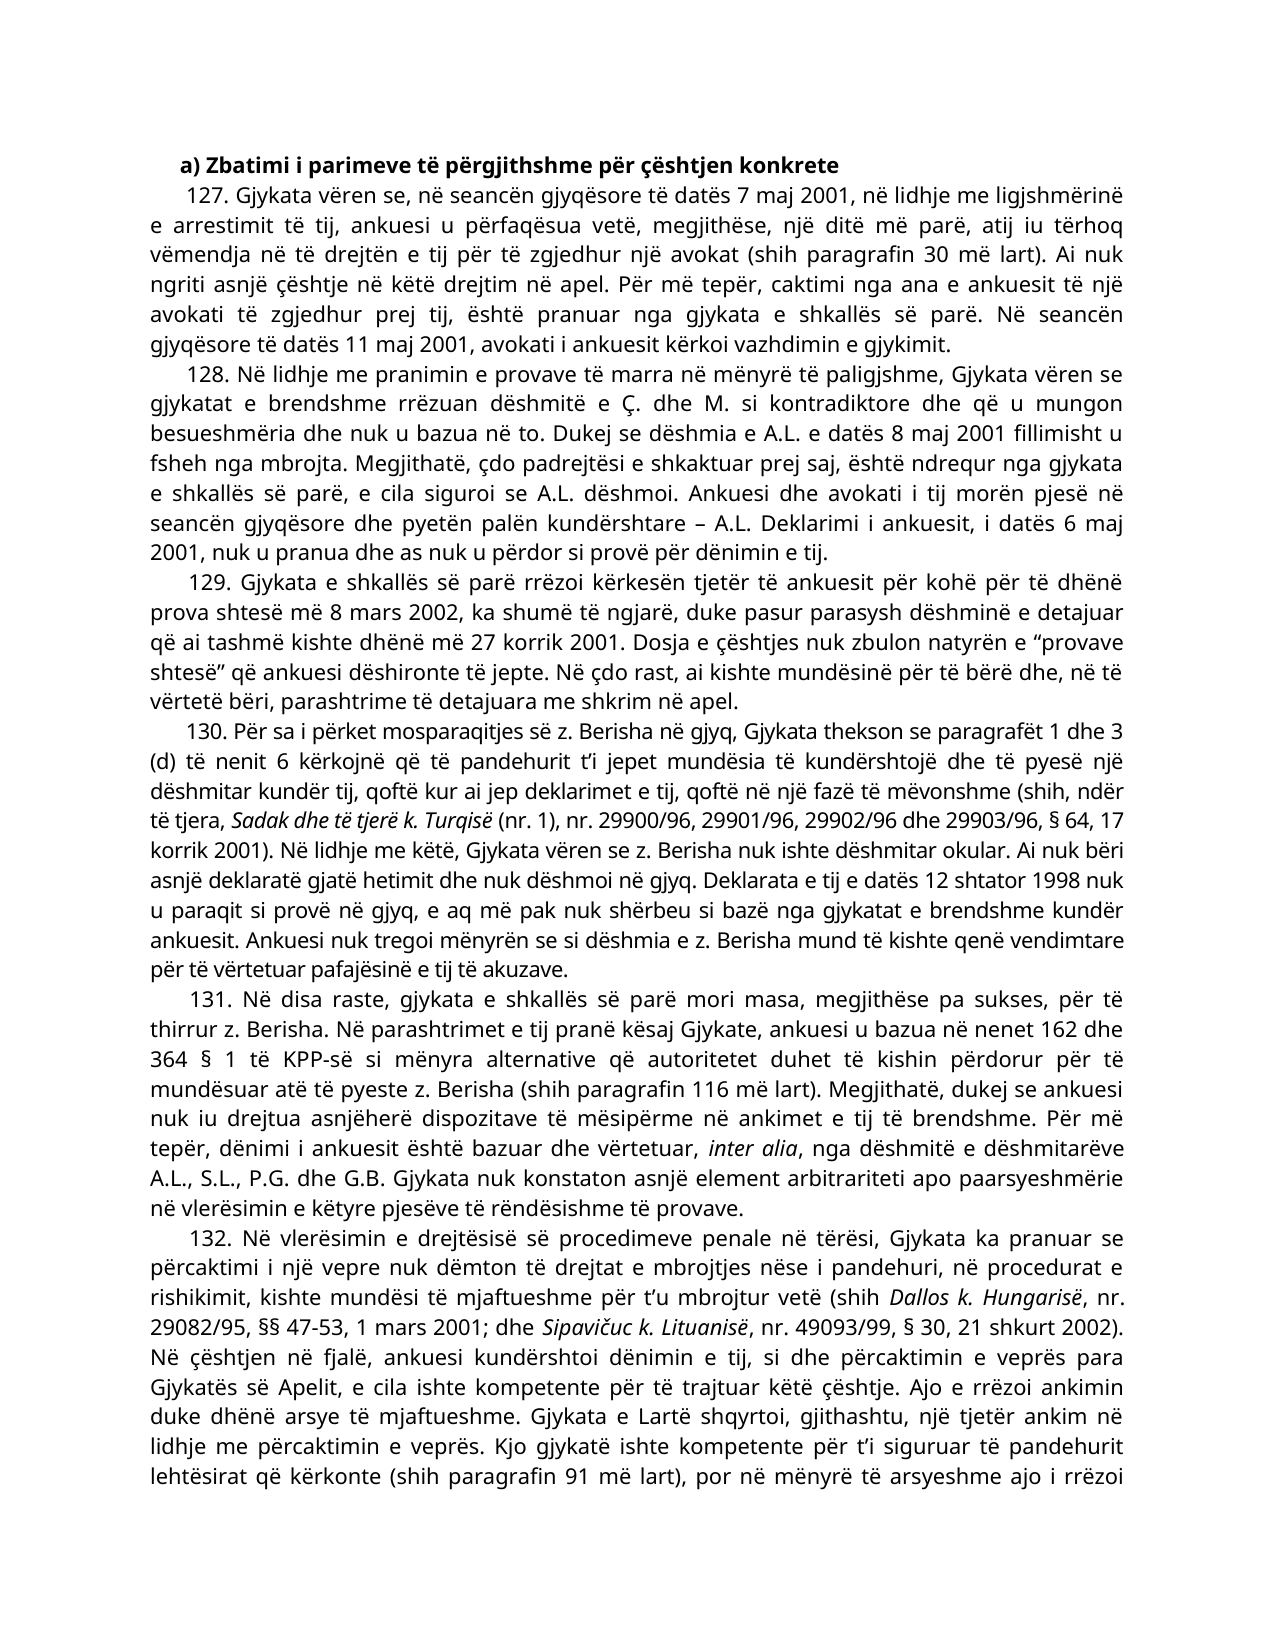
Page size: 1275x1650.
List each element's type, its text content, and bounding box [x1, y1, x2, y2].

text 128. Në lidhje me pranimin e provave të marra në mënyrë të paligjshme, Gjykata vëren se gjykatat e brendshme rrëzuan dëshmitë e Ç. dhe M. si kontradiktore dhe që u mungon besueshmëria dhe nuk u bazua në to. Dukej se dëshmia e A.L. e datës 8 maj 2001 fillimisht u fsheh nga mbrojta. Megjithatë, çdo padrejtësi e shkaktuar prej saj, është ndrequr nga gjykata e shkallës së parë, e cila siguroi se A.L. dëshmoi. Ankuesi dhe avokati i tij morën pjesë në seancën gjyqësore dhe pyetën palën kundërshtare – A.L. Deklarimi i ankuesit, i datës 6 maj 2001, nuk u pranua dhe as nuk u përdor si provë për dënimin e tij. [150, 358, 1125, 567]
text 130. Për sa i përket mosparaqitjes së z. Berisha në gjyq, Gjykata thekson se paragrafët 1 dhe 3 (d) të nenit 6 kërkojnë që të pandehurit t’i jepet mundësia të kundërshtojë dhe të pyesë një dëshmitar kundër tij, qoftë kur ai jep deklarimet e tij, qoftë në një fazë të mëvonshme (shih, ndër të tjera, Sadak dhe të tjerë k. Turqisë (nr. 1), nr. 29900/96, 29901/96, 29902/96 dhe 29903/96, § 64, 17 korrik 2001). Në lidhje me këtë, Gjykata vëren se z. Berisha nuk ishte dëshmitar okular. Ai nuk bëri asnjë deklaratë gjatë hetimit dhe nuk dëshmoi në gjyq. Deklarata e tij e datës 12 shtator 1998 nuk u paraqit si provë në gjyq, e aq më pak nuk shërbeu si bazë nga gjykatat e brendshme kundër ankuesit. Ankuesi nuk tregoi mënyrën se si dëshmia e z. Berisha mund të kishte qenë vendimtare për të vërtetuar pafajësinë e tij të akuzave. [150, 716, 1125, 984]
text a) Zbatimi i parimeve të përgjithshme për çështjen konkrete [150, 150, 1125, 180]
text 131. Në disa raste, gjykata e shkallës së parë mori masa, megjithëse pa sukses, për të thirrur z. Berisha. Në parashtrimet e tij pranë kësaj Gjykate, ankuesi u bazua në nenet 162 dhe 364 § 1 të KPP-së si mënyra alternative që autoritetet duhet të kishin përdorur për të mundësuar atë të pyeste z. Berisha (shih paragrafin 116 më lart). Megjithatë, dukej se ankuesi nuk iu drejtua asnjëherë dispozitave të mësipërme në ankimet e tij të brendshme. Për më tepër, dënimi i ankuesit është bazuar dhe vërtetuar, inter alia, nga dëshmitë e dëshmitarëve A.L., S.L., P.G. dhe G.B. Gjykata nuk konstaton asnjë element arbitrariteti apo paarsyeshmërie në vlerësimin e këtyre pjesëve të rëndësishme të provave. [150, 984, 1125, 1222]
text 127. Gjykata vëren se, në seancën gjyqësore të datës 7 maj 2001, në lidhje me ligjshmërinë e arrestimit të tij, ankuesi u përfaqësua vetë, megjithëse, një ditë më parë, atij iu tërhoq vëmendja në të drejtën e tij për të zgjedhur një avokat (shih paragrafin 30 më lart). Ai nuk ngriti asnjë çështje në këtë drejtim në apel. Për më tepër, caktimi nga ana e ankuesit të një avokati të zgjedhur prej tij, është pranuar nga gjykata e shkallës së parë. Në seancën gjyqësore të datës 11 maj 2001, avokati i ankuesit kërkoi vazhdimin e gjykimit. [150, 180, 1125, 358]
text 129. Gjykata e shkallës së parë rrëzoi kërkesën tjetër të ankuesit për kohë për të dhënë prova shtesë më 8 mars 2002, ka shumë të ngjarë, duke pasur parasysh dëshminë e detajuar që ai tashmë kishte dhënë më 27 korrik 2001. Dosja e çështjes nuk zbulon natyrën e “provave shtesë” që ankuesi dëshironte të jepte. Në çdo rast, ai kishte mundësinë për të bërë dhe, në të vërtetë bëri, parashtrime të detajuara me shkrim në apel. [150, 567, 1125, 716]
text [150, 1222, 1125, 1491]
